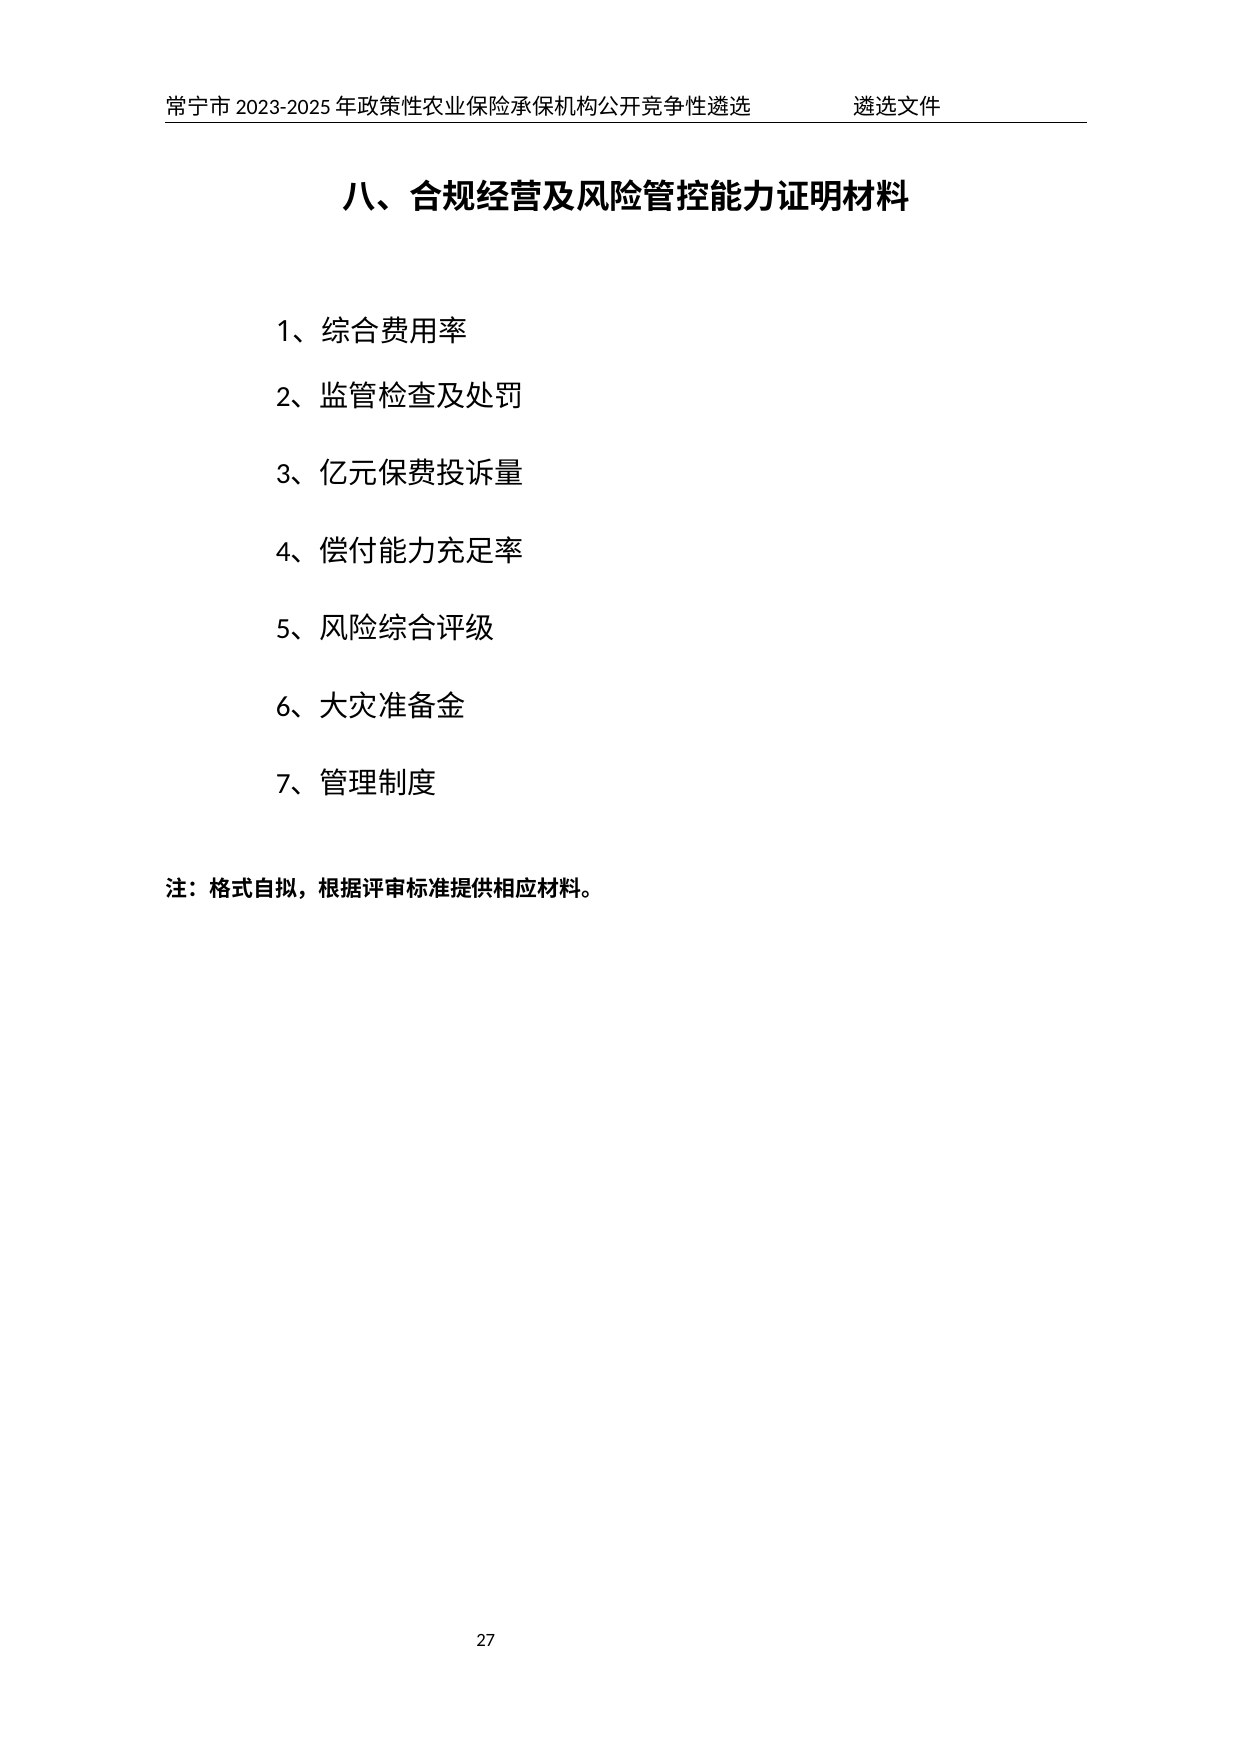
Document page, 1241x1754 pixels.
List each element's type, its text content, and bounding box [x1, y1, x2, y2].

list 大灾准备金 [276, 671, 1087, 736]
list 偿付能力充足率 [276, 516, 1087, 581]
list 综合费用率 [276, 296, 1087, 361]
list 亿元保费投诉量 [276, 438, 1087, 503]
text 八、合规经营及风险管控能力证明材料 [165, 162, 1087, 227]
list 注：格式自拟，根据评审标准提供相应材料。 [165, 871, 1087, 903]
list 监管检查及处罚 [276, 361, 1087, 426]
list 管理制度 [276, 748, 1087, 813]
list 风险综合评级 [276, 593, 1087, 658]
